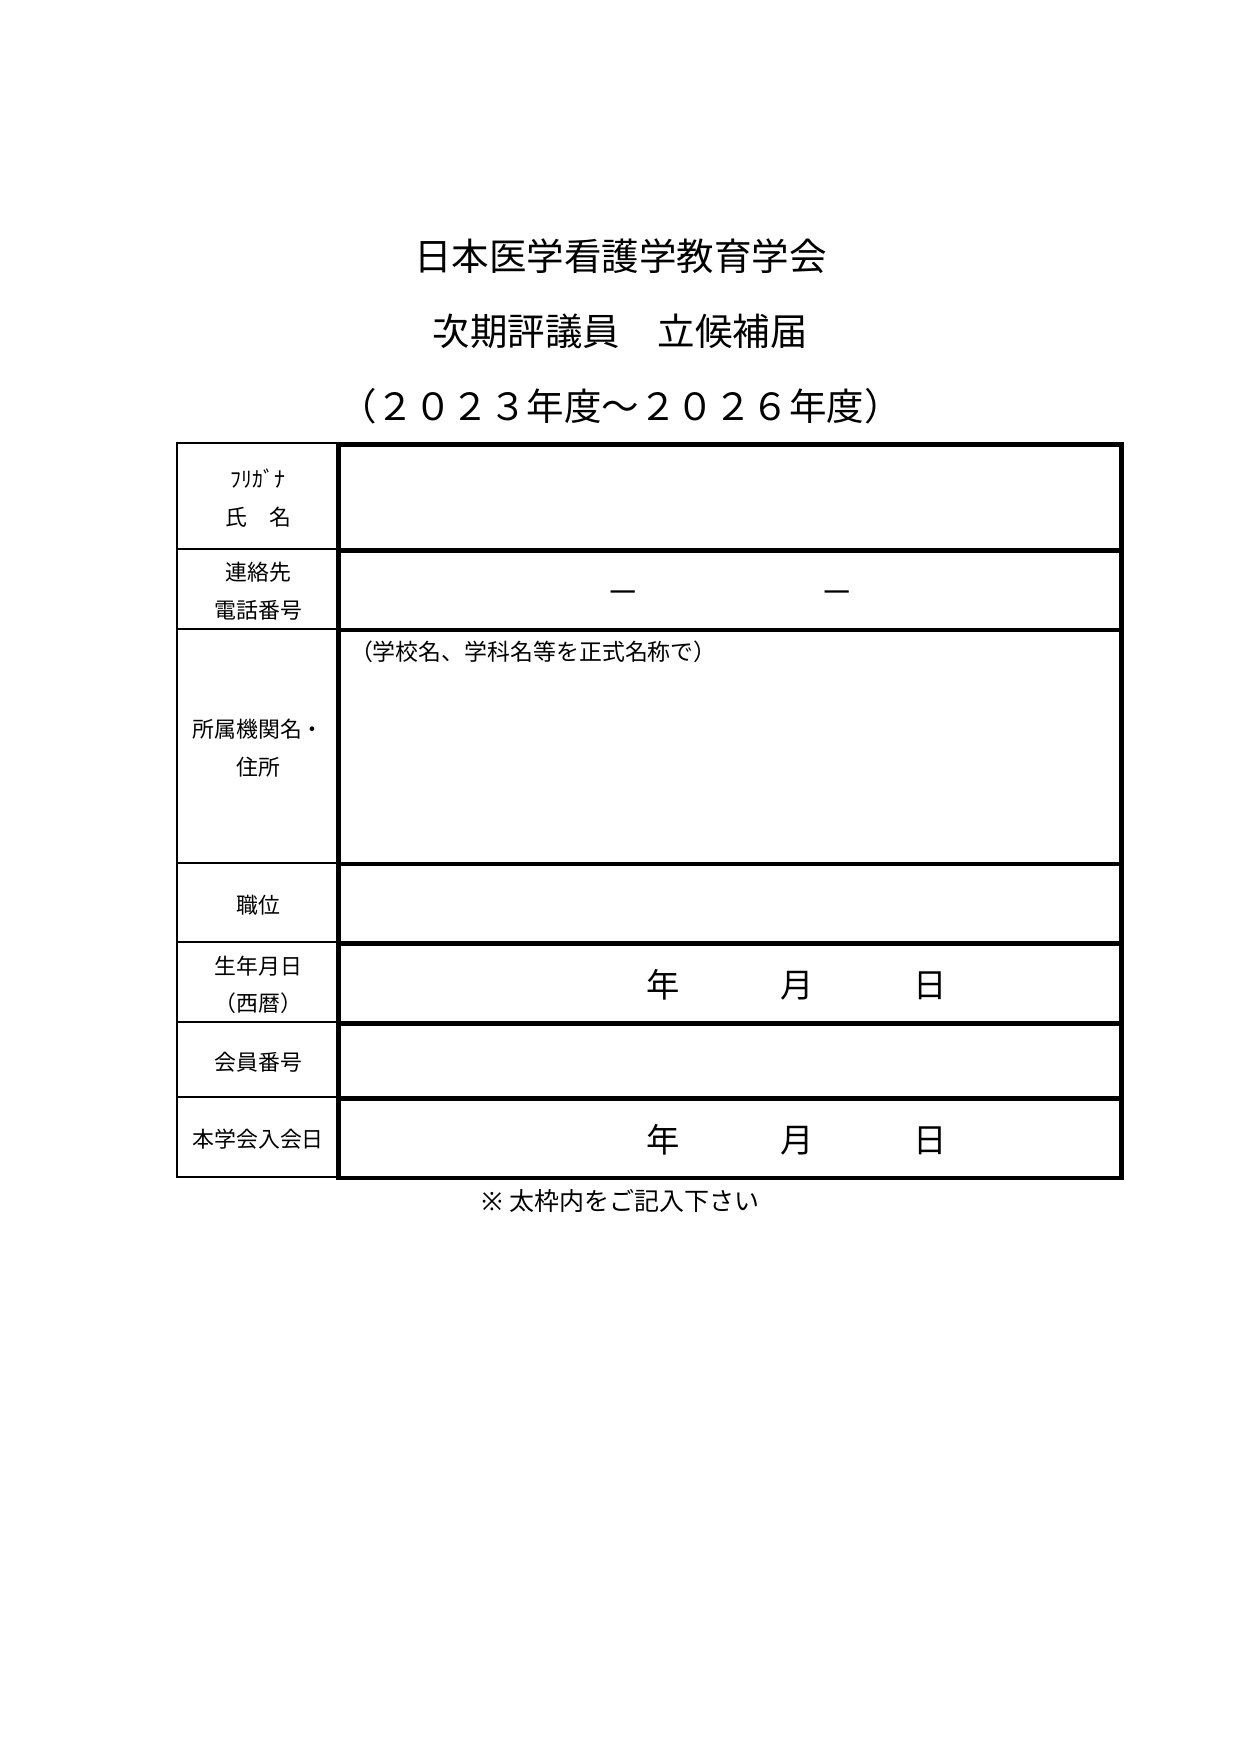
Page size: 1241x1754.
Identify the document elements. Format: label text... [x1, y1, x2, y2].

text 日本医学看護学教育学会 [177, 217, 1063, 292]
table_cell 生年月日 （西暦） [178, 943, 336, 1021]
table_cell 年 月 日 [341, 946, 1119, 1021]
table_header [341, 447, 1119, 548]
table_cell [341, 1026, 1119, 1096]
table_cell [341, 866, 1119, 941]
table_cell 所属機関名・住所 [178, 630, 336, 862]
text （２０２３年度～２０２６年度） [177, 367, 1063, 442]
table_cell 年 月 日 [341, 1101, 1119, 1176]
table_cell 会員番号 [178, 1023, 336, 1096]
table_header ﾌﾘｶﾞﾅ 氏 名 [178, 444, 336, 548]
table_cell － － [341, 553, 1119, 627]
table_cell （学校名、学科名等を正式名称で） [341, 632, 1119, 862]
text ※ 太枠内をご記入下さい [177, 1180, 1063, 1218]
text 次期評議員 立候補届 [177, 292, 1063, 367]
table_cell 職位 [178, 864, 336, 941]
table_cell 本学会入会日 [178, 1098, 336, 1176]
table_cell 連絡先 電話番号 [178, 550, 336, 627]
